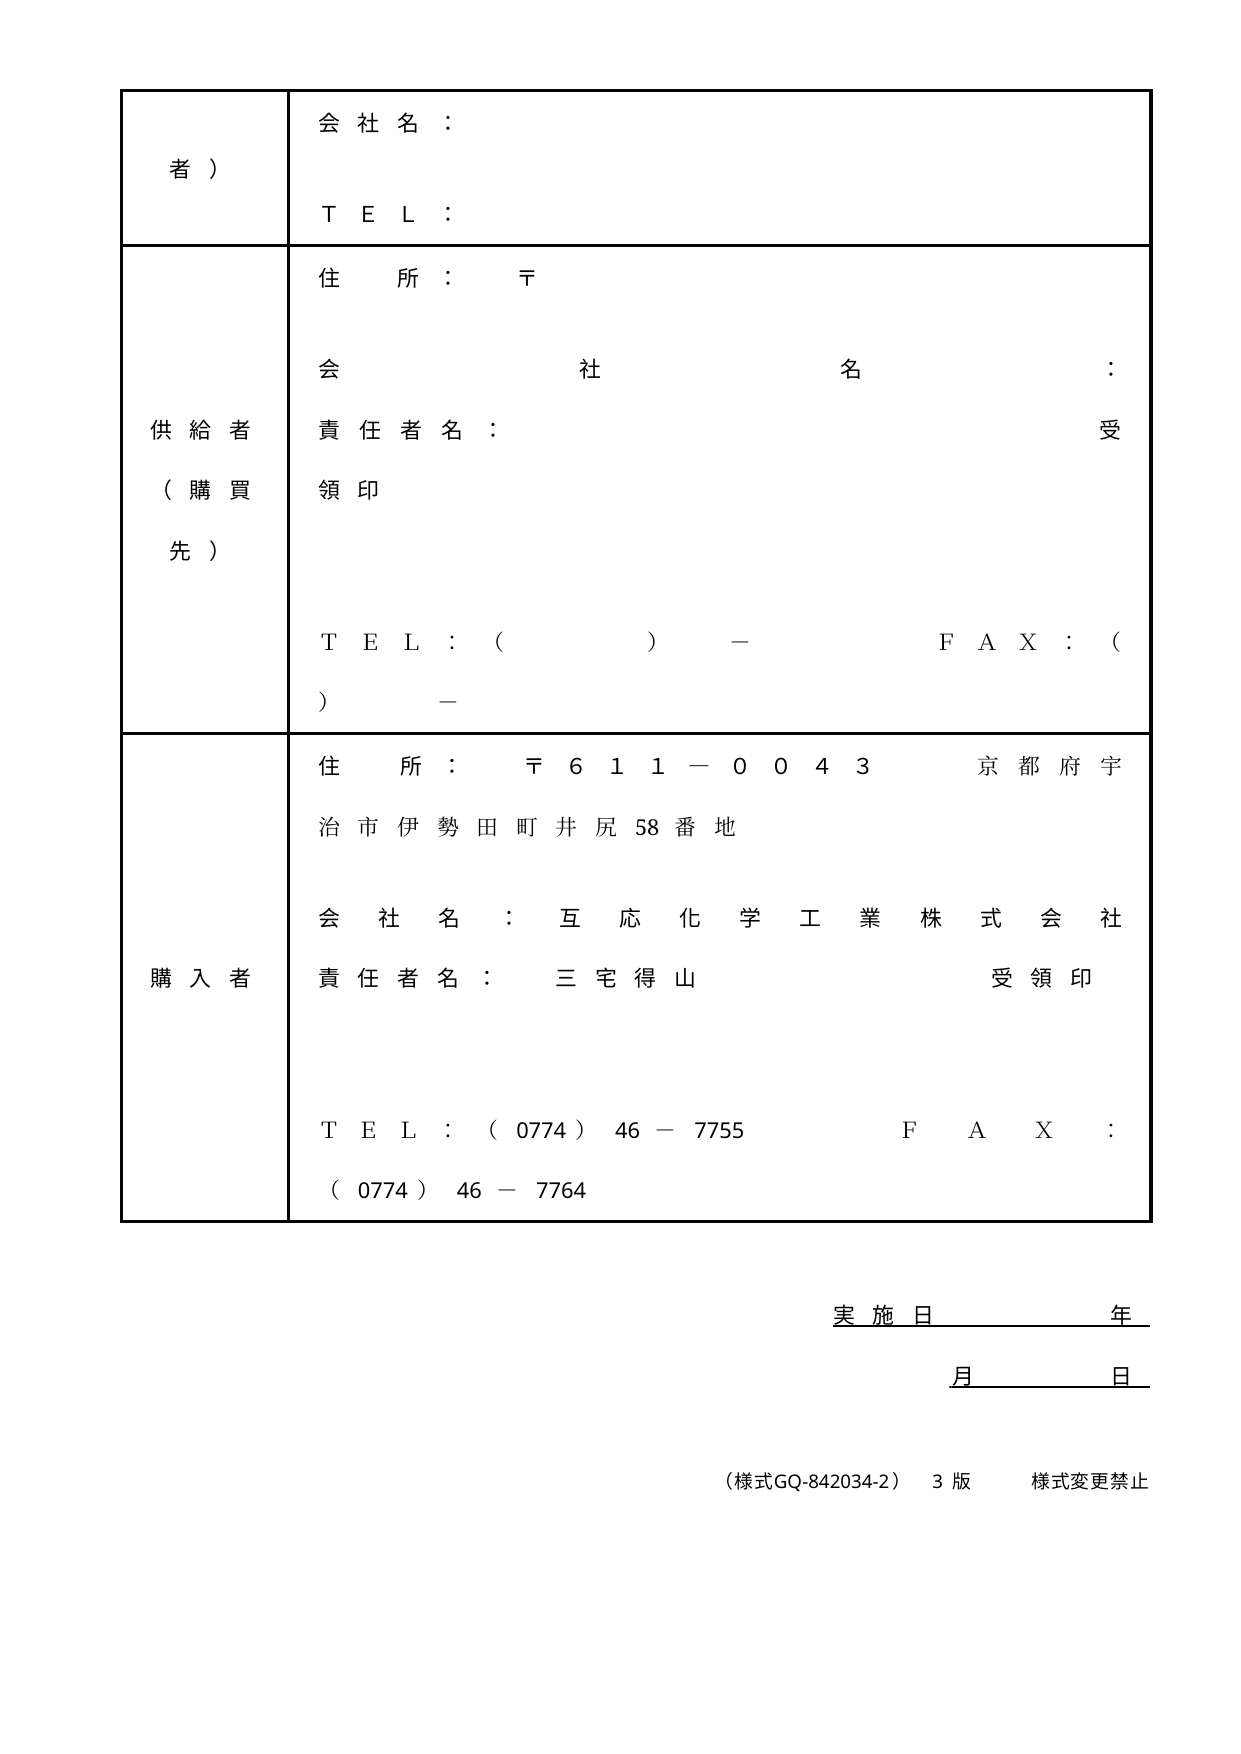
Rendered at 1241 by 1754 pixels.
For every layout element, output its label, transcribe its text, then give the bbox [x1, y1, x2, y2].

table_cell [290, 247, 1149, 732]
table_cell 製造所 （原産者） [123, 92, 287, 243]
table_cell 住 所： 〒６１１―００４３ 京都府宇治市伊勢田町井尻58番地 会社名：互応化学工業株式会社 責任者名： 三宅得山 受領印 ＴＥＬ：（0774）46－7755 ＦＡＸ：（0774）46－7764 [290, 735, 1149, 1220]
table_cell 供給者 （購買先） [123, 247, 287, 732]
table_cell 購入者 [123, 735, 287, 1220]
table_cell 住所(原産国)：〒 会社名： ＴＥＬ： [290, 92, 1149, 243]
text 実施日 年 月 日 [652, 1283, 1149, 1405]
text （様式GQ-842034-2） 3版 様式変更禁止 [120, 1465, 1149, 1496]
